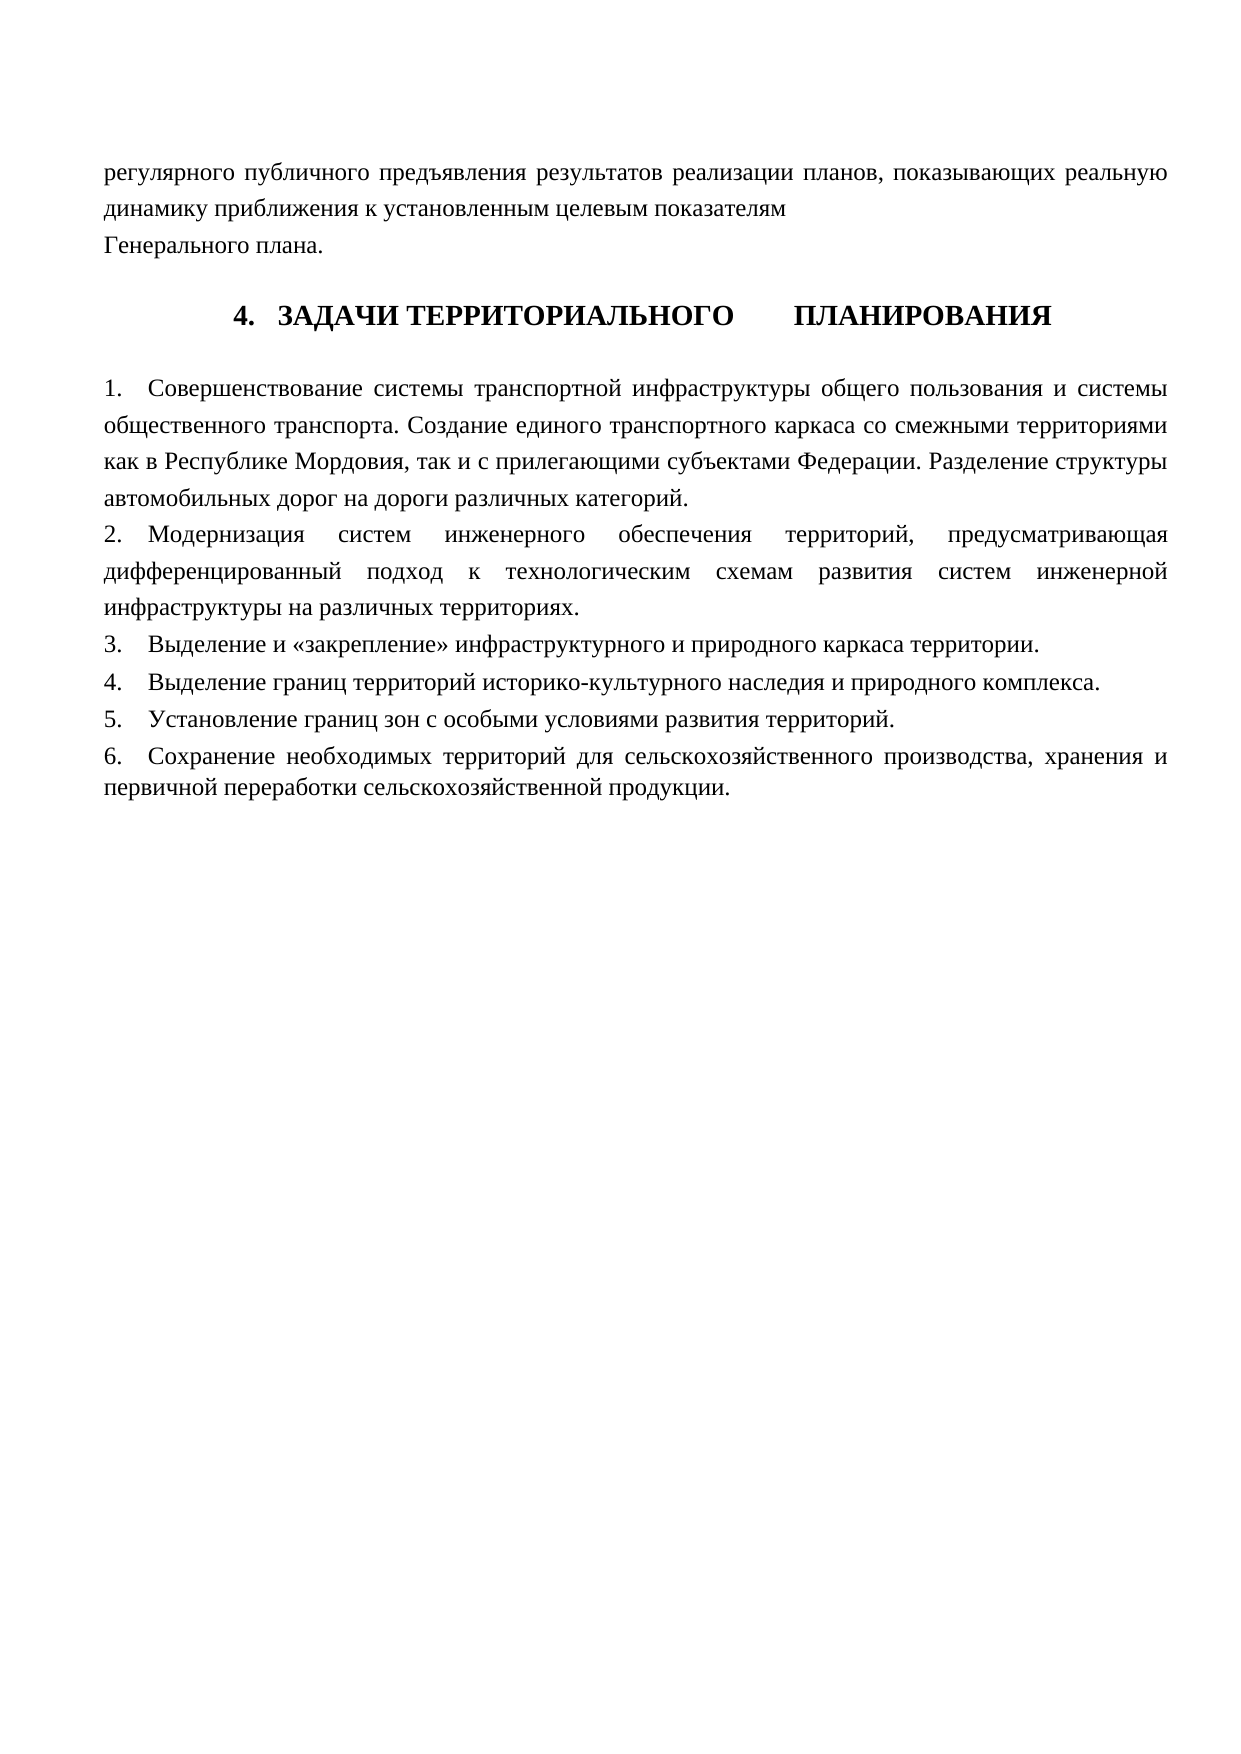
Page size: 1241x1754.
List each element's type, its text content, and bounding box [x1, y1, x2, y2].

list Совершенствование системы транспортной инфраструктуры общего пользования и системы общественного транспорта. Создание единого транспортного каркаса со смежными территориями как в Республике Мордовия, так и с прилегающими субъектами Федерации. Разделение структуры автомобильных дорог на дороги различных категорий. [103, 373, 1169, 511]
list Выделение границ территорий историко-культурного наследия и природного комплекса. [103, 667, 1169, 696]
text 4. ЗАДАЧИ ТЕРРИТОРИАЛЬНОГО ПЛАНИРОВАНИЯ [103, 298, 1181, 332]
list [103, 157, 1169, 222]
list Установление границ зон с особыми условиями развития территорий. [103, 704, 1169, 733]
list Сохранение необходимых территорий для сельскохозяйственного производства, хранения и первичной переработки сельскохозяйственной продукции. [103, 741, 1169, 801]
list Выделение и «закрепление» инфраструктурного и природного каркаса территории. [103, 629, 1169, 658]
text Генерального плана. [103, 230, 1181, 259]
list Модернизация систем инженерного обеспечения территорий, предусматривающая дифференцированный подход к технологическим схемам развития систем инженерной инфраструктуры на различных территориях. [103, 519, 1169, 621]
